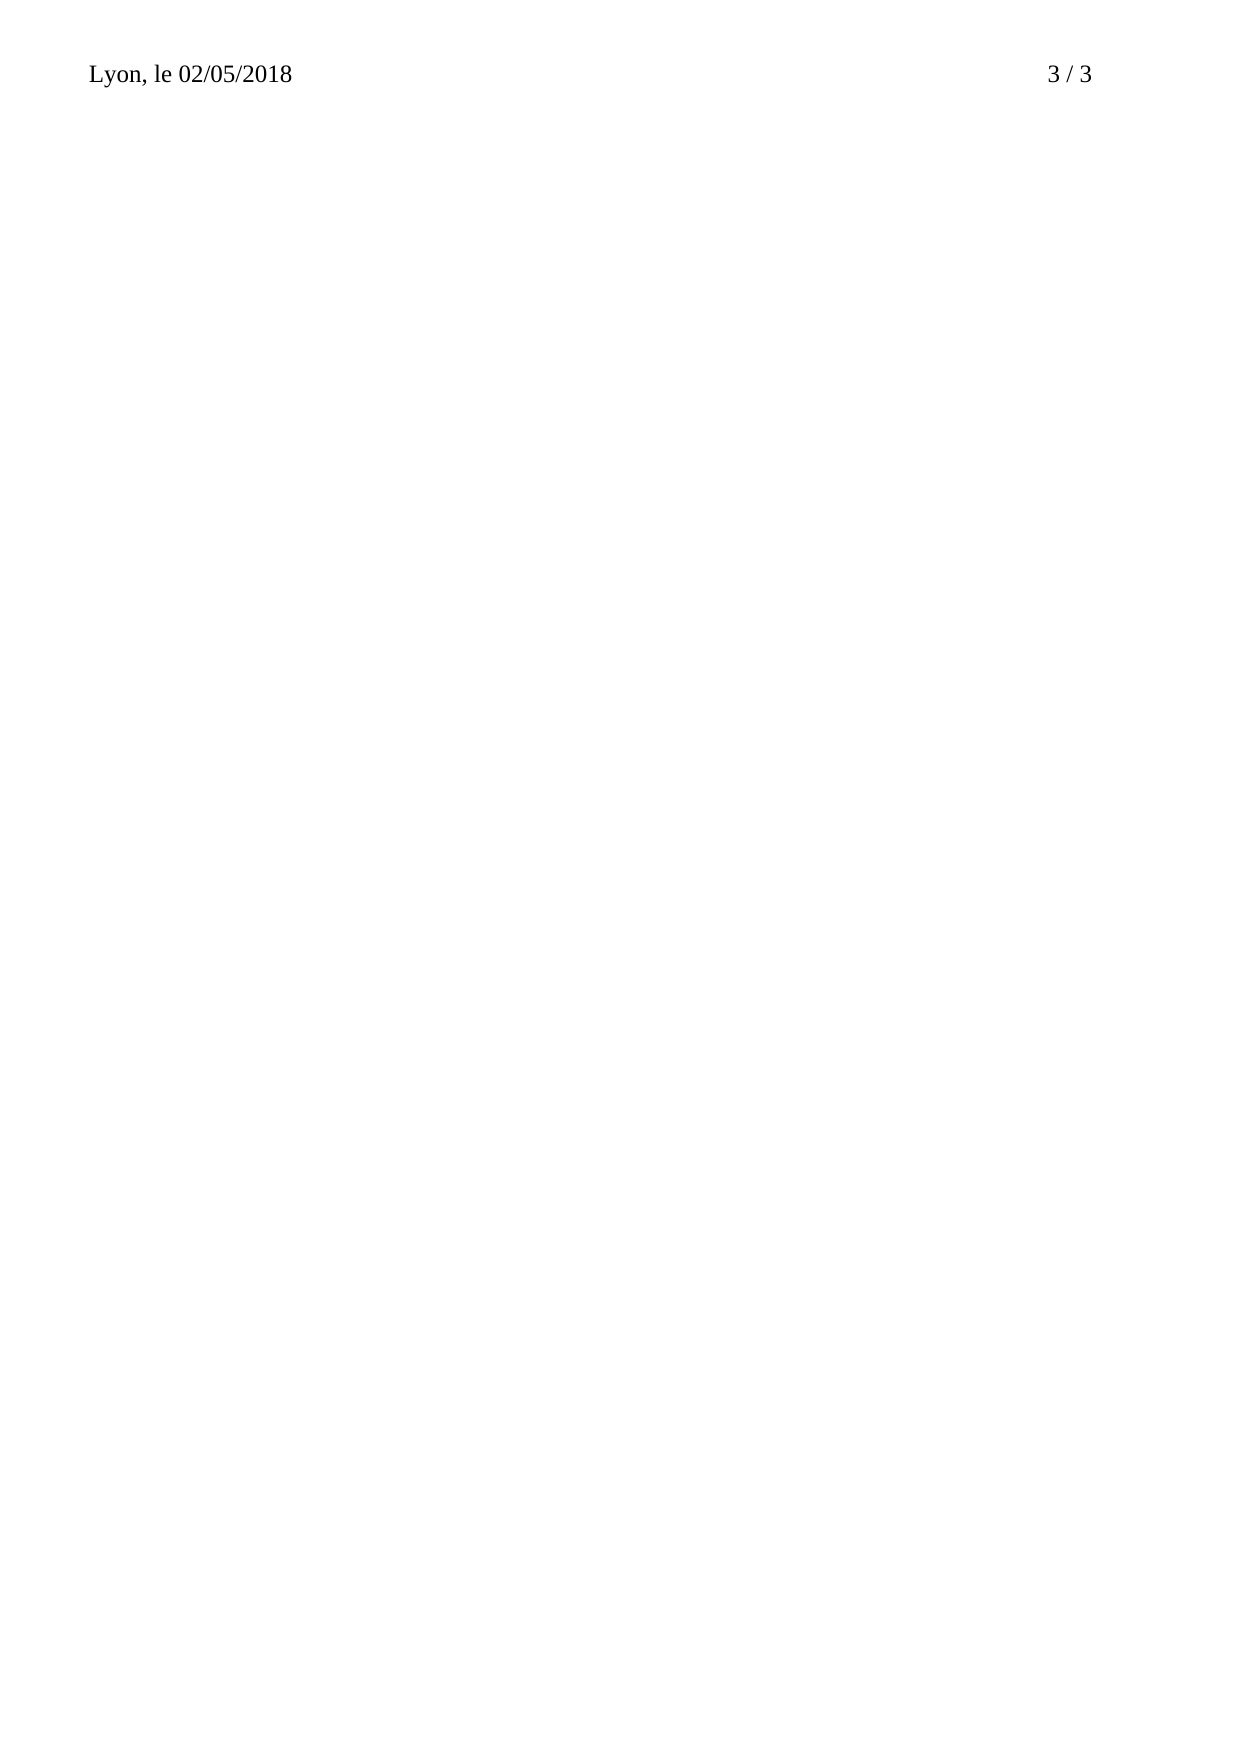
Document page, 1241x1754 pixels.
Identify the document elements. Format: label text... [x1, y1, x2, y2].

text Lyon, le 02/05/2018 3 / 3 [89, 59, 1122, 88]
